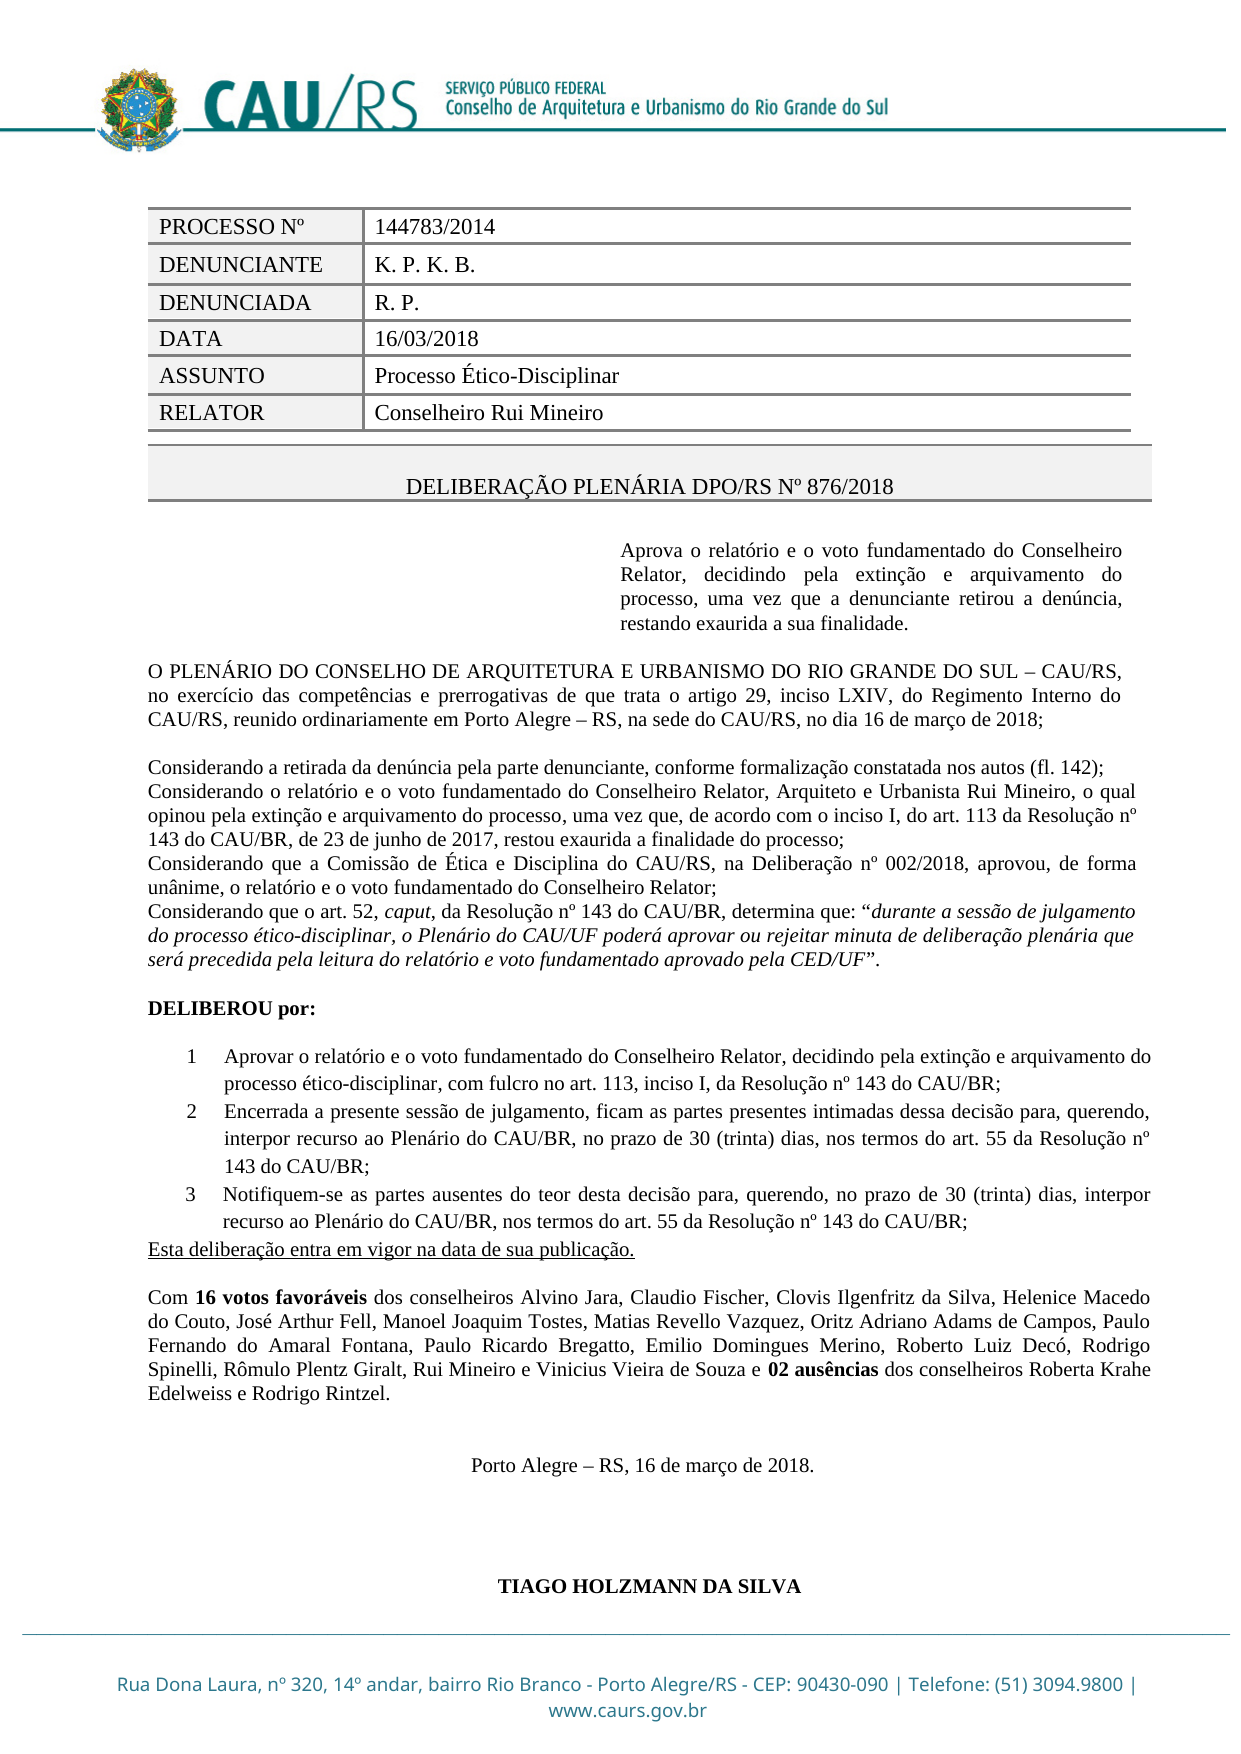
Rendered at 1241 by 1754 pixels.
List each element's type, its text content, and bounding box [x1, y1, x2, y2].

text Esta deliberação entra em vigor na data de sua publicação. [148, 1237, 1152, 1261]
text Considerando que a Comissão de Ética e Disciplina do CAU/RS, na Deliberação nº 002/2018, aprovou, de forma unânime, o relatório e o voto fundamentado do Conselheiro Relator; [148, 851, 1138, 899]
table_cell 16/03/2018 [365, 322, 1131, 354]
text Considerando que o art. 52, caput, da Resolução nº 143 do CAU/BR, determina que: “durante a sessão de julgamento do processo ético-disciplinar, o Plenário do CAU/UF poderá aprovar ou rejeitar minuta de deliberação plenária que será precedida pela leitura do relatório e voto fundamentado aprovado pela CED/UF”. [148, 899, 1138, 971]
table_cell Conselheiro Rui Mineiro [365, 396, 1131, 428]
list Encerrada a presente sessão de julgamento, ficam as partes presentes intimadas dessa decisão para, querendo, interpor recurso ao Plenário do CAU/BR, no prazo de 30 (trinta) dias, nos termos do art. 55 da Resolução nº 143 do CAU/BR; [186, 1099, 1152, 1178]
table_cell ASSUNTO [148, 357, 362, 393]
table_cell K. P. K. B. [365, 245, 1131, 283]
table_cell RELATOR [148, 396, 362, 428]
table_cell DENUNCIADA [148, 286, 362, 318]
text Aprova o relatório e o voto fundamentado do Conselheiro Relator, decidindo , uma vez que a denunciante retirou a denúncia, restando exaurida a sua finalidade. [620, 538, 1123, 634]
table_header PROCESSO Nº [148, 210, 362, 242]
table_header 144783/2014 [365, 210, 1131, 242]
list Aprovar o relatório e o voto fundamentado do Conselheiro Relator, decidindo ético-disciplinar, com fulcro no art. 113, inciso I, da Resolução nº 143 do CAU/BR; [186, 1043, 1152, 1095]
text O PLENÁRIO DO CONSELHO DE ARQUITETURA E URBANISMO DO RIO GRANDE DO SUL – CAU/RS, no exercício das competências e prerrogativas de que trata o artigo 29, inciso LXIV, do Regimento Interno do CAU/RS, reunido ordinariamente em Porto Alegre – RS, na sede do CAU/RS, no dia 16 de março de 2018; [148, 658, 1123, 731]
picture [0, 2, 1226, 163]
table_cell DATA [148, 322, 362, 354]
list Porto Alegre – RS, 16 de março de 2018. [148, 1453, 1138, 1477]
text DELIBERAÇÃO PLENÁRIA DPO/RS Nº 876/2018 [148, 446, 1152, 499]
text Considerando o relatório e o voto fundamentado do Conselheiro Relator, Arquiteto e Urbanista Rui Mineiro, o qual opinou , uma vez que, de acordo com o inciso I, do art. 113 da Resolução nº 143 do CAU/BR, de 23 de junho de 2017, restou exaurida a finalidade do processo; [148, 779, 1138, 851]
text Considerando a retirada da denúncia pela parte denunciante, conforme formalização constatada nos autos (fl. 142); [148, 755, 1138, 779]
text Com 16 votos favoráveis dos conselheiros Alvino Jara, Claudio Fischer, Clovis Ilgenfritz da Silva, Helenice Macedo do Couto, José Arthur Fell, Manoel Joaquim Tostes, Matias Revello Vazquez, Oritz Adriano Adams de Campos, Paulo Fernando do Amaral Fontana, Paulo Ricardo Bregatto, Emilio Domingues Merino, Roberto Luiz Decó, Rodrigo Spinelli, Rômulo Plentz Giralt, Rui Mineiro e Vinicius Vieira de Souza e 02 ausências dos conselheiros Roberta Krahe Edelweiss e Rodrigo Rintzel. [148, 1285, 1152, 1405]
text TIAGO HOLZMANN DA SILVA [148, 1574, 1152, 1598]
table_cell R. P. [365, 286, 1131, 318]
table_cell DENUNCIANTE [148, 245, 362, 283]
text DELIBEROU por: [148, 995, 1064, 1019]
list Notifiquem-se as partes ausentes do teor desta decisão para, querendo, no prazo de 30 (trinta) dias, interpor recurso ao Plenário do CAU/BR, nos termos do art. 55 da Resolução nº 143 do CAU/BR; [185, 1182, 1152, 1233]
table_cell Processo Ético-Disciplinar [365, 357, 1131, 393]
